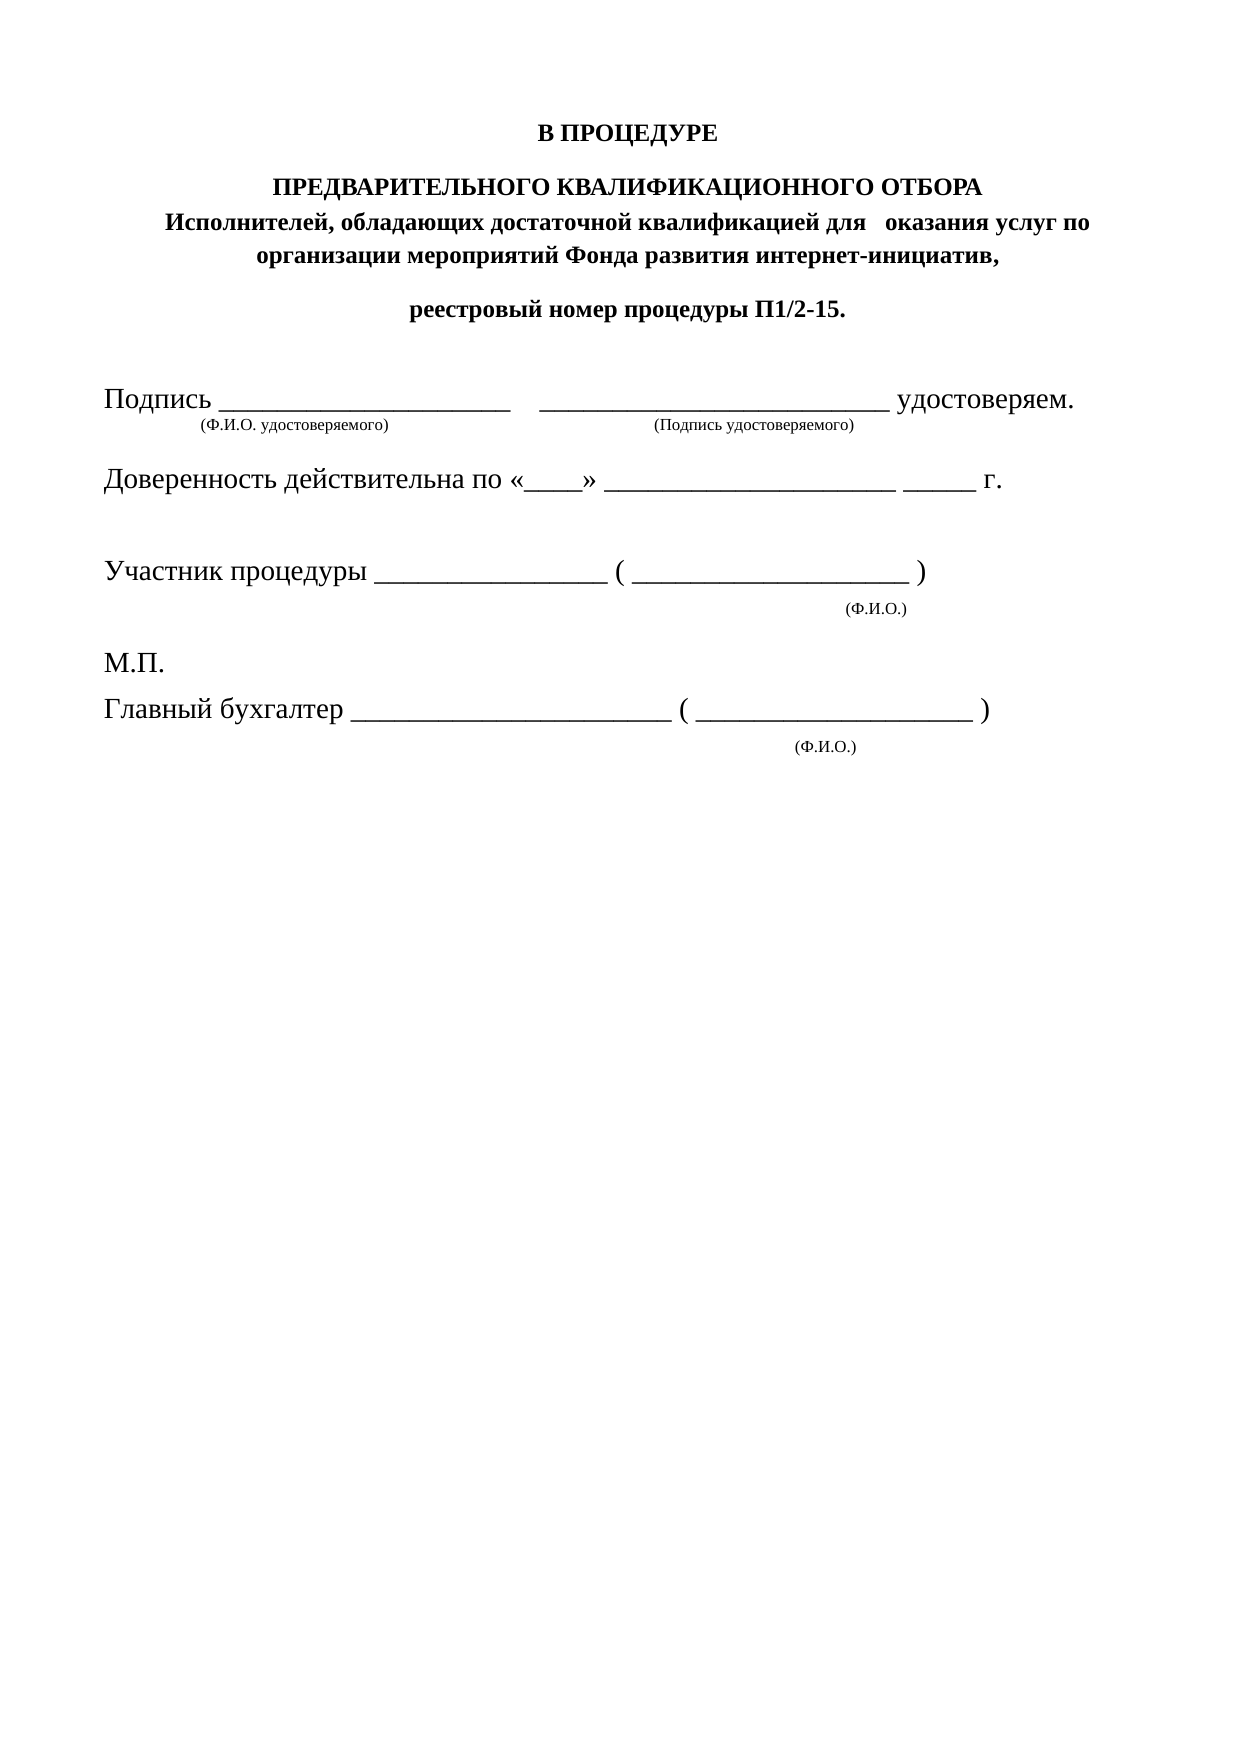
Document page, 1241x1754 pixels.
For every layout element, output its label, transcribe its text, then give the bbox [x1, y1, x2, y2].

text М.П. [103, 645, 1152, 678]
text Доверенность действительна по «____» ____________________ _____ г. [103, 461, 1152, 494]
title ПРЕДВАРИТЕЛЬНОГО КВАЛИФИКАЦИОННОГО ОТБОРА [103, 172, 1152, 201]
text (Ф.И.О. удостоверяемого) (Подпись удостоверяемого) [103, 415, 1152, 448]
text реестровый номер процедуры П1/2-15. [103, 294, 1152, 322]
title В ПРОЦЕДУРЕ [103, 118, 1152, 147]
text Подпись ____________________ ________________________ удостоверяем. [103, 381, 1152, 415]
text Исполнителей, обладающих достаточной квалификацией для оказания услуг по организации мероприятий Фонда развития интернет-инициатив, [103, 207, 1152, 269]
text (Ф.И.О.) [103, 599, 1152, 632]
text Главный бухгалтер ______________________ ( ___________________ ) [103, 691, 1152, 724]
text Участник процедуры ________________ ( ___________________ ) [103, 553, 1152, 586]
text (Ф.И.О.) [103, 737, 1152, 771]
